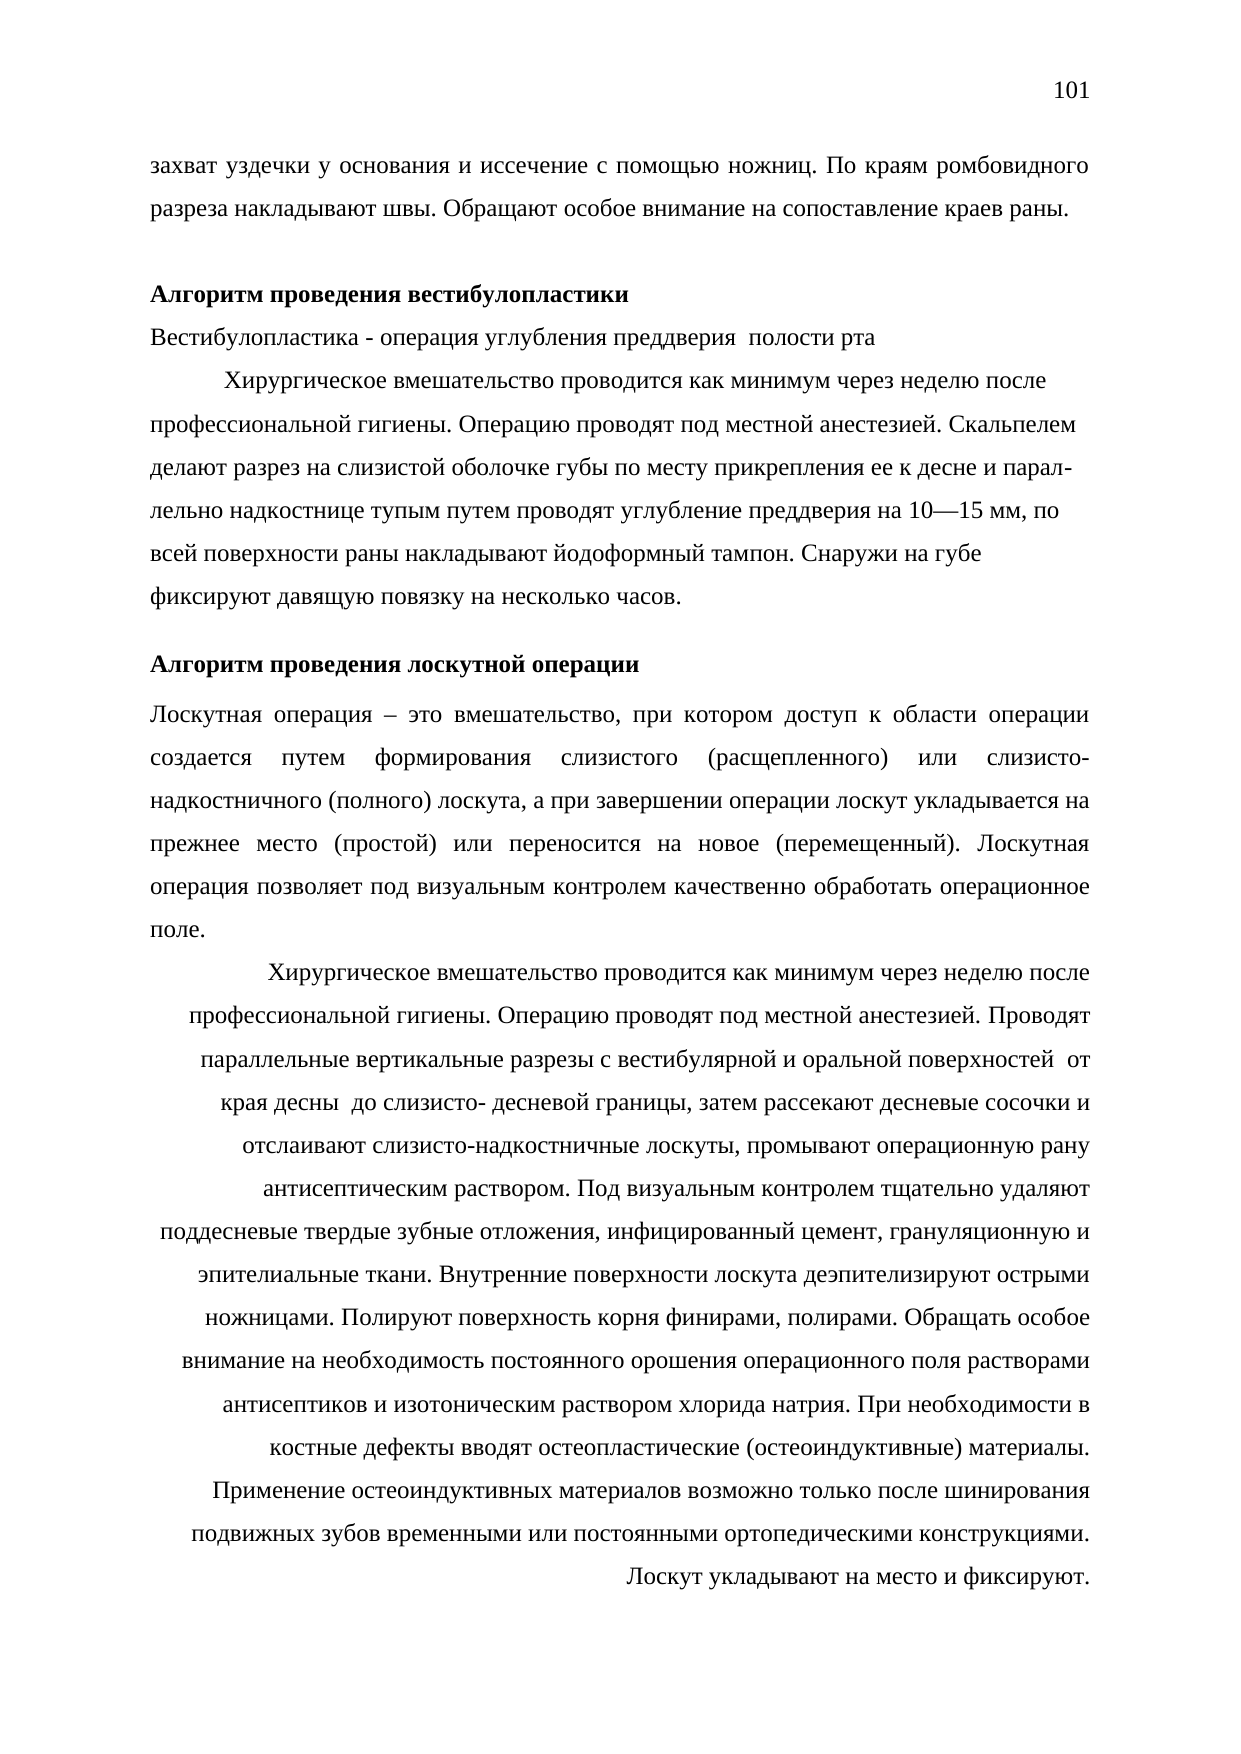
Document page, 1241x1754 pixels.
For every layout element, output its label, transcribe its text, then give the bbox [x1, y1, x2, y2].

text Лоскутная операция – это вмешательство, при котором доступ к области операции создается путем формирования слизистого (расщепленного) или слизисто-надкостничного (полного) лоскута, а при завершении операции лоскут укладывается на прежнее место (простой) или переносится на новое (перемещенный). Лоскутная операция позволяет под визуальным контролем качественно обработать операционное поле. [150, 699, 1090, 943]
text Алгоритм проведения лоскутной операции [150, 649, 1090, 678]
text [150, 957, 1090, 1590]
text Вестибулопластика - операция углубления преддверия полости рта [150, 322, 1090, 351]
text Хирургическое вмешательство проводится как минимум через неделю после профессиональной гигиены. Операцию проводят под местной анестезией. Скальпелем делают разрез на слизистой оболочке губы по месту прикрепления ее к десне и параллельно надкостнице тупым путем проводят углубление преддверия на 10—15 мм, по всей поверхности раны накладывают йодоформный тампон. Снаружи на губе фиксируют давящую повязку на несколько часов. [150, 366, 1090, 610]
text Алгоритм проведения вестибулопластики [150, 279, 1090, 308]
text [150, 150, 1090, 222]
